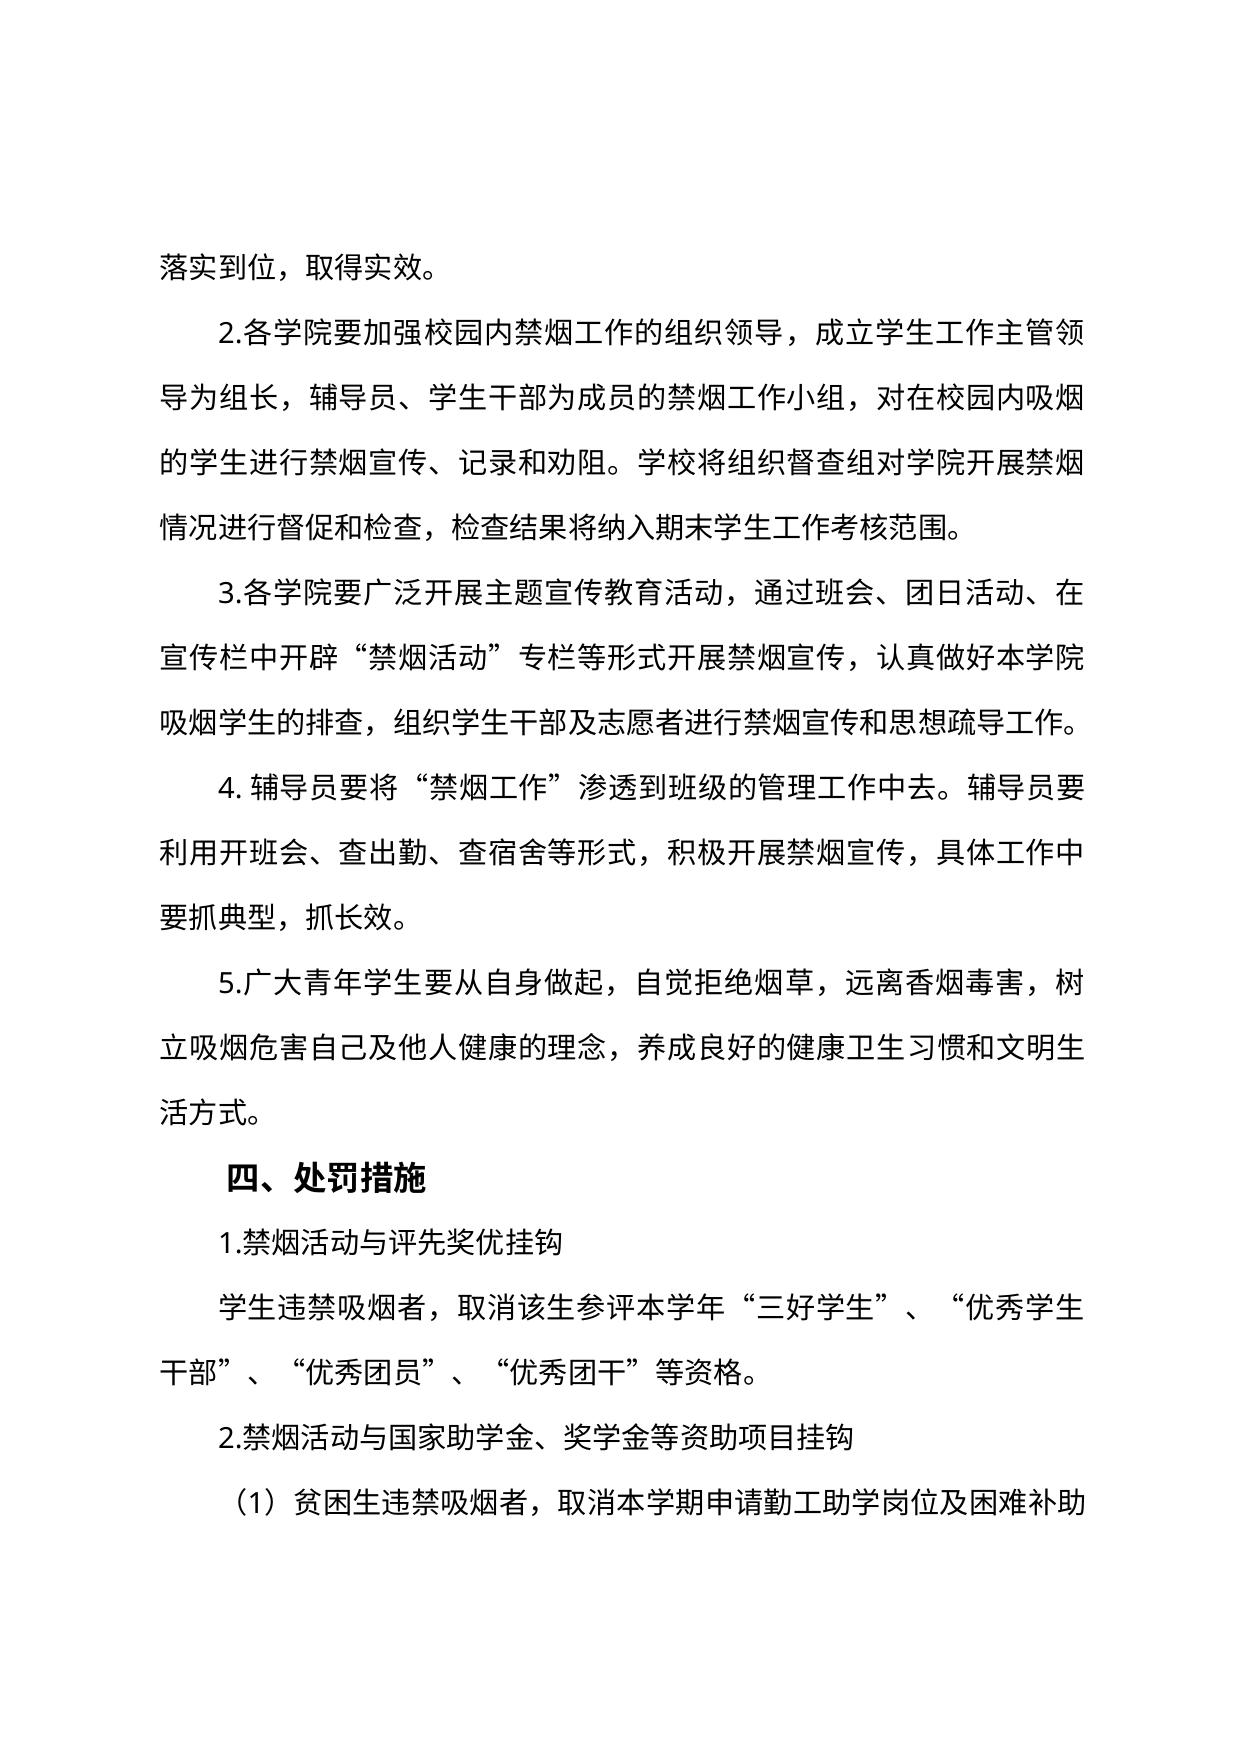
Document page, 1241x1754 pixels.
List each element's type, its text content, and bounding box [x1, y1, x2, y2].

text 2.禁烟活动与国家助学金、奖学金等资助项目挂钩 [159, 1403, 1087, 1468]
text 1.禁烟活动与评先奖优挂钩 [159, 1208, 1087, 1273]
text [159, 233, 1087, 298]
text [159, 1468, 1087, 1533]
text 3.各学院要广泛开展主题宣传教育活动，通过班会、团日活动、在宣传栏中开辟“禁烟活动”专栏等形式开展禁烟宣传，认真做好本学院吸烟学生的排查，组织学生干部及志愿者进行禁烟宣传和思想疏导工作。 [159, 558, 1087, 753]
text 学生违禁吸烟者，取消该生参评本学年“三好学生”、“优秀学生干部”、“优秀团员”、“优秀团干”等资格。 [159, 1273, 1087, 1403]
text 2.各学院要加强校园内禁烟工作的组织领导，成立学生工作主管领导为组长，辅导员、学生干部为成员的禁烟工作小组，对在校园内吸烟的学生进行禁烟宣传、记录和劝阻。学校将组织督查组对学院开展禁烟情况进行督促和检查，检查结果将纳入期末学生工作考核范围。 [159, 298, 1087, 558]
text 四、处罚措施 [159, 1143, 1087, 1208]
text 4. 辅导员要将“禁烟工作”渗透到班级的管理工作中去。辅导员要利用开班会、查出勤、查宿舍等形式，积极开展禁烟宣传，具体工作中要抓典型，抓长效。 [159, 753, 1087, 948]
text 5.广大青年学生要从自身做起，自觉拒绝烟草，远离香烟毒害，树立吸烟危害自己及他人健康的理念，养成良好的健康卫生习惯和文明生活方式。 [159, 948, 1087, 1143]
